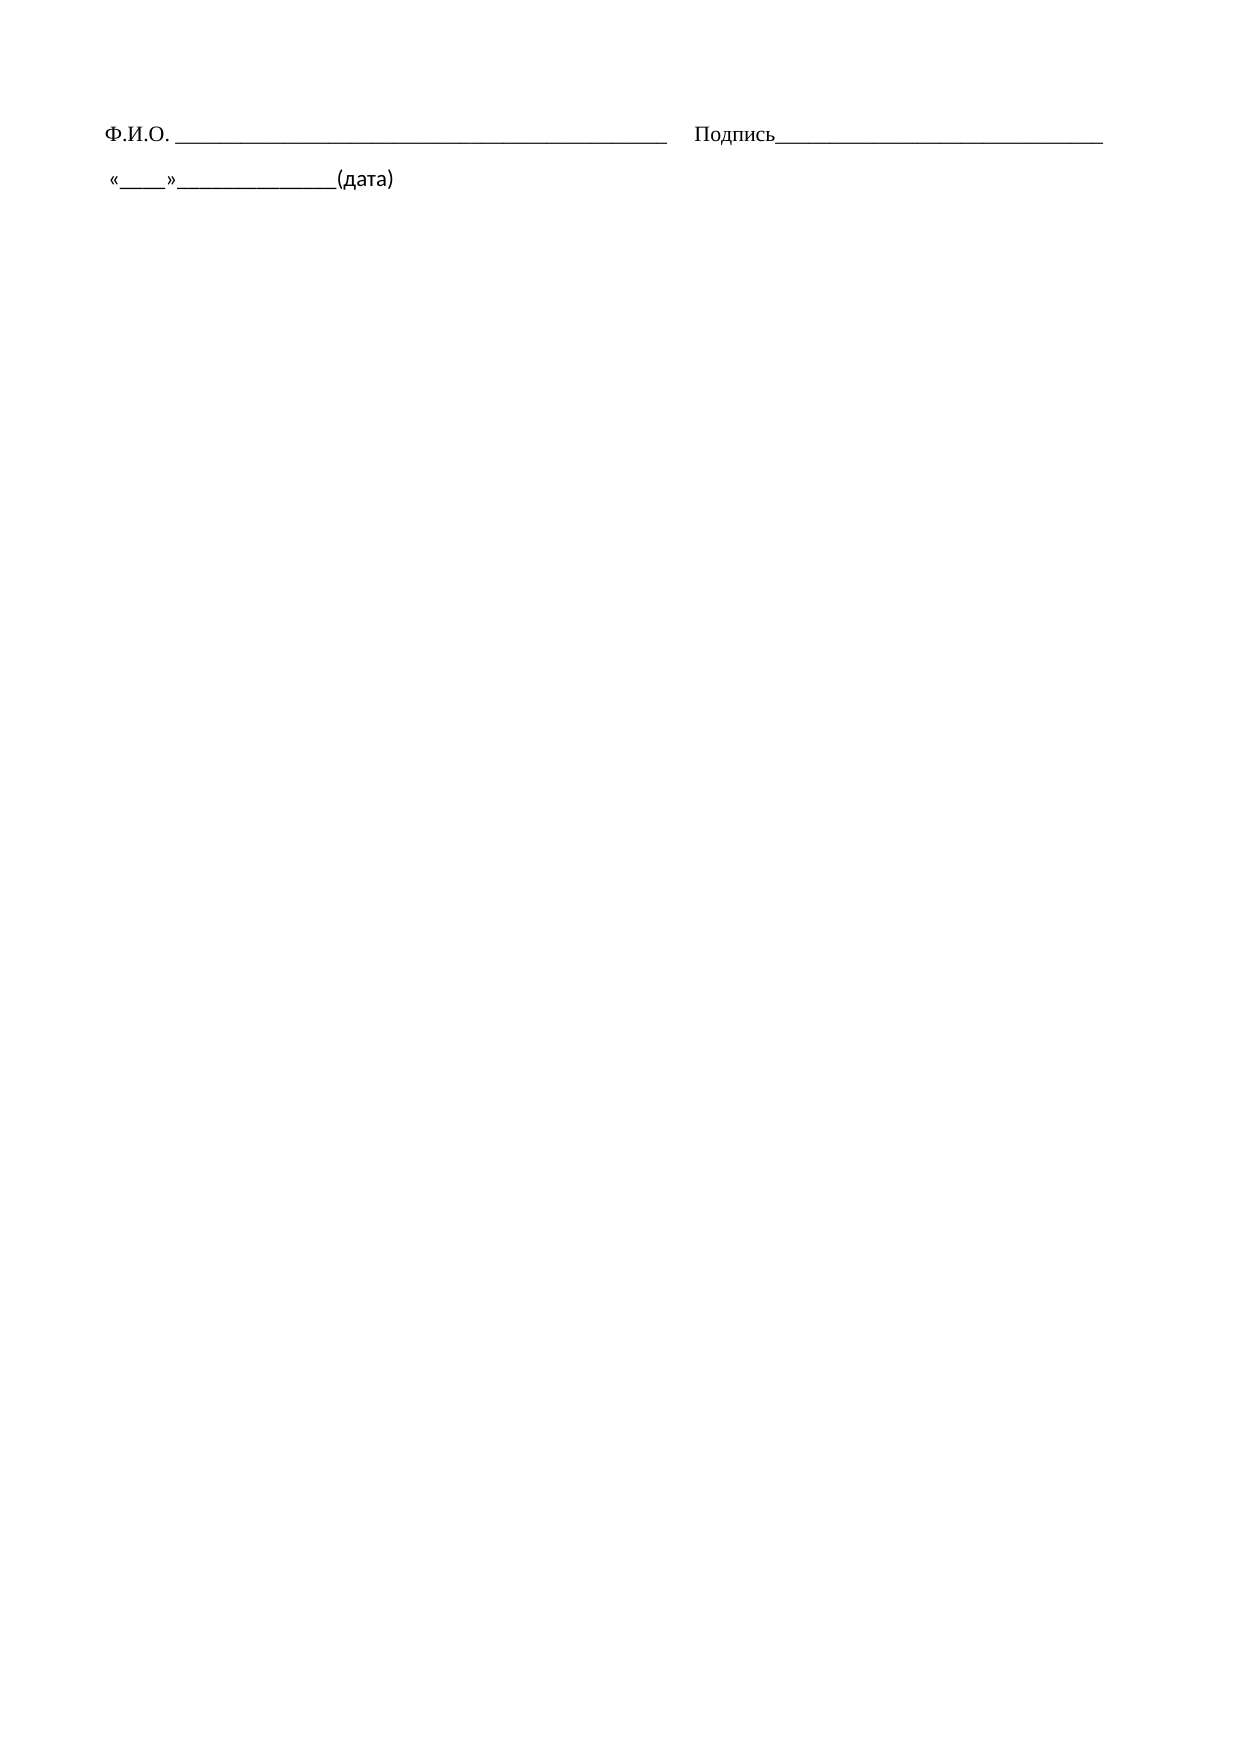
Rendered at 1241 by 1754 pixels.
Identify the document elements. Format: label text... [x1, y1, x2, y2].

text «____»______________(дата) [75, 164, 1193, 192]
text Ф.И.О. _____________________________________________ Подпись______________________________ [104, 121, 1193, 146]
